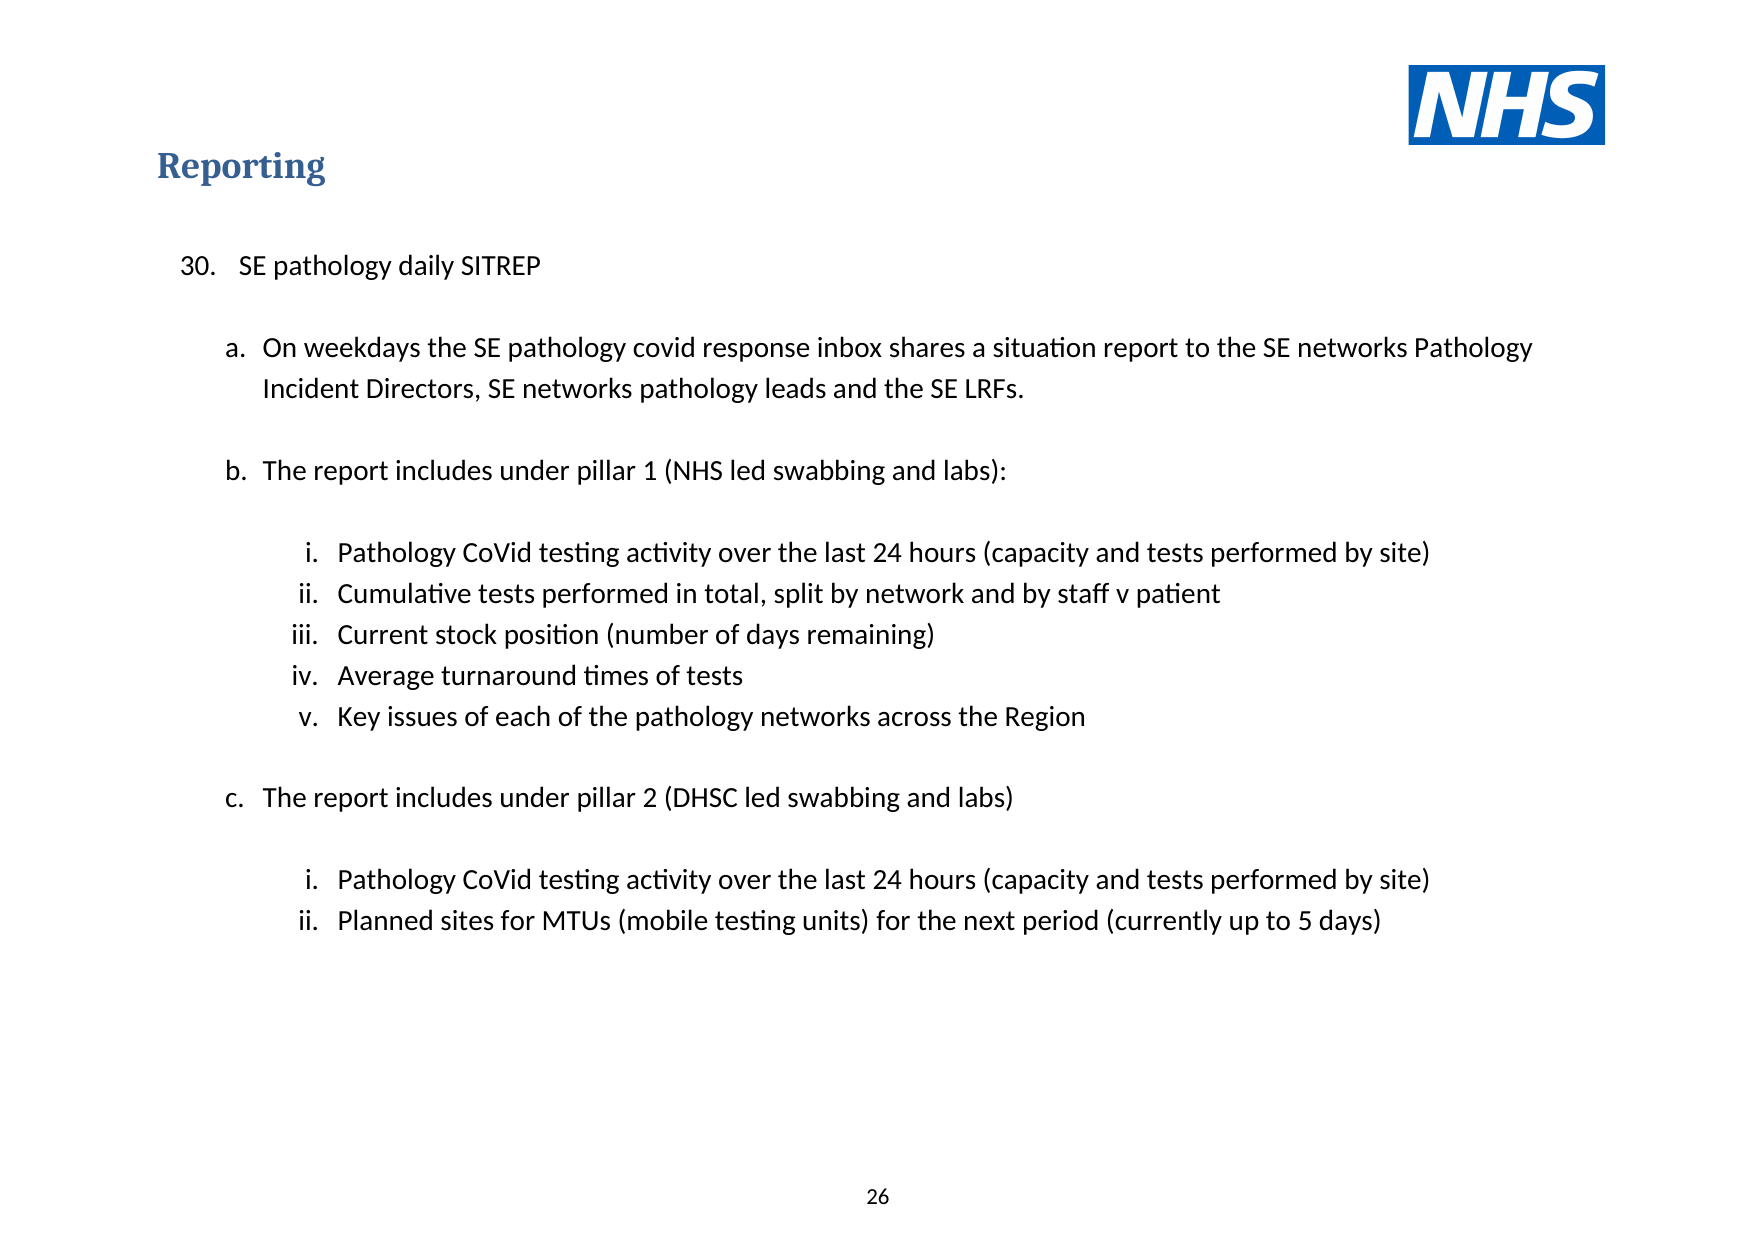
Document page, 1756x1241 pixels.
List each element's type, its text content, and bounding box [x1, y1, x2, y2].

list Key issues of each of the pathology networks across the Region [319, 698, 1605, 733]
list Cumulative tests performed in total, split by network and by staff v patient [319, 575, 1605, 610]
list SE pathology daily SITREP [179, 247, 1605, 283]
list The report includes under pillar 2 (DHSC led swabbing and labs) [225, 779, 1605, 815]
list Pathology CoVid testing activity over the last 24 hours (capacity and tests performed by site) [319, 861, 1605, 897]
list Pathology CoVid testing activity over the last 24 hours (capacity and tests performed by site) [319, 534, 1605, 569]
list The report includes under pillar 1 (NHS led swabbing and labs): [225, 452, 1605, 488]
list Average turnaround times of tests [319, 657, 1605, 692]
picture [1408, 65, 1606, 145]
list On weekdays the SE pathology covid response inbox shares a situation report to the SE networks Pathology Incident Directors, SE networks pathology leads and the SE LRFs. [225, 329, 1605, 406]
list Current stock position (number of days remaining) [319, 616, 1605, 651]
list Planned sites for MTUs (mobile testing units) for the next period (currently up to 5 days) [319, 902, 1605, 938]
subtitle Reporting [157, 145, 1605, 188]
